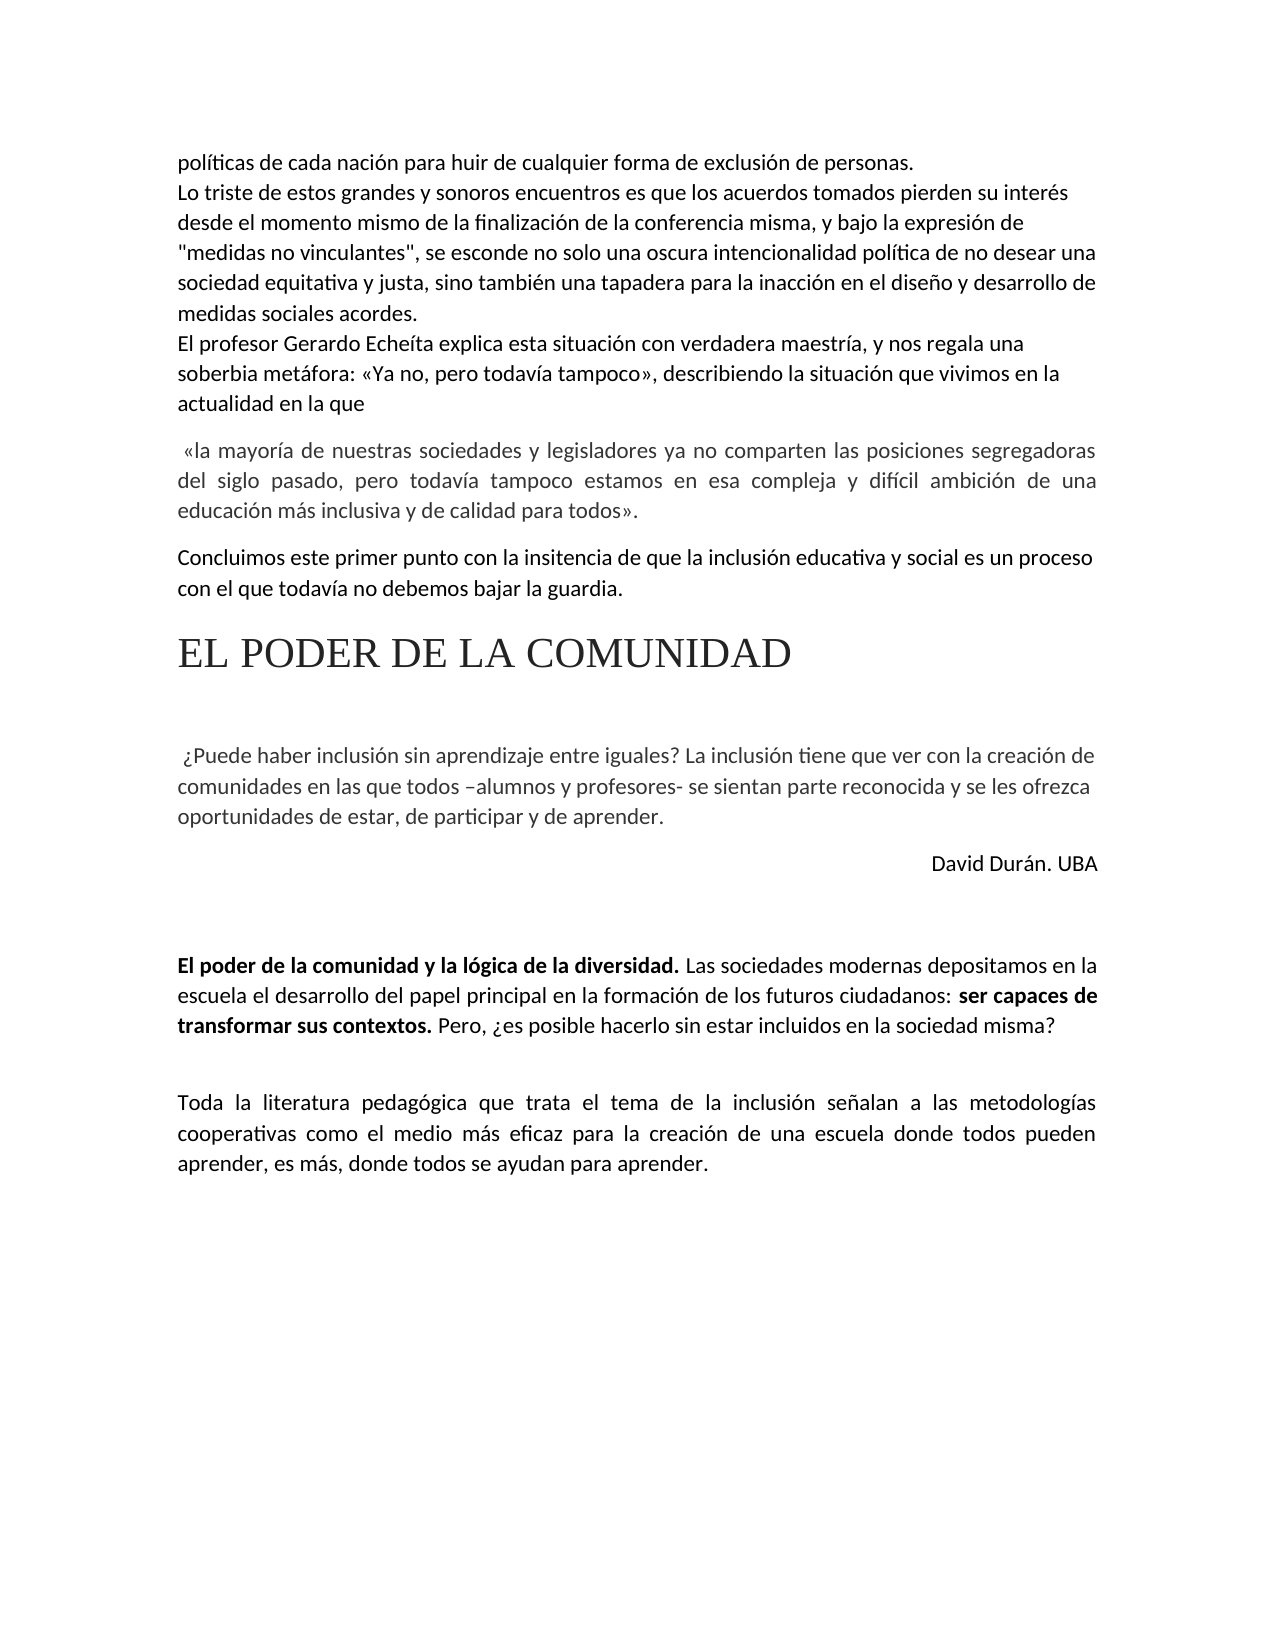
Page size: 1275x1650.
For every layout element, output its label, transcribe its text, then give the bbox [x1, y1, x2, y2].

text «la mayoría de nuestras sociedades y legisladores ya no comparten las posiciones segregadoras del siglo pasado, pero todavía tampoco estamos en esa compleja y difícil ambición de una educación más inclusiva y de calidad para todos». [177, 436, 1098, 524]
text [177, 148, 1098, 417]
text David Durán. UBA [177, 849, 1098, 877]
text El poder de la comunidad y la lógica de la diversidad. Las sociedades modernas depositamos en la escuela el desarrollo del papel principal en la formación de los futuros ciudadanos: ser capaces de transformar sus contextos. Pero, ¿es posible hacerlo sin estar incluidos en la sociedad misma? [177, 951, 1098, 1039]
text ¿Puede haber inclusión sin aprendizaje entre iguales? La inclusión tiene que ver con la creación de comunidades en las que todos –alumnos y profesores- se sientan parte reconocida y se les ofrezca oportunidades de estar, de participar y de aprender. [177, 742, 1098, 830]
text Toda la literatura pedagógica que trata el tema de la inclusión señalan a las metodologías cooperativas como el medio más eficaz para la creación de una escuela donde todos pueden aprender, es más, donde todos se ayudan para aprender. [177, 1088, 1098, 1177]
text Concluimos este primer punto con la insitencia de que la inclusión educativa y social es un proceso con el que todavía no debemos bajar la guardia. [177, 543, 1098, 602]
subtitle EL PODER DE LA COMUNIDAD [177, 627, 1098, 676]
